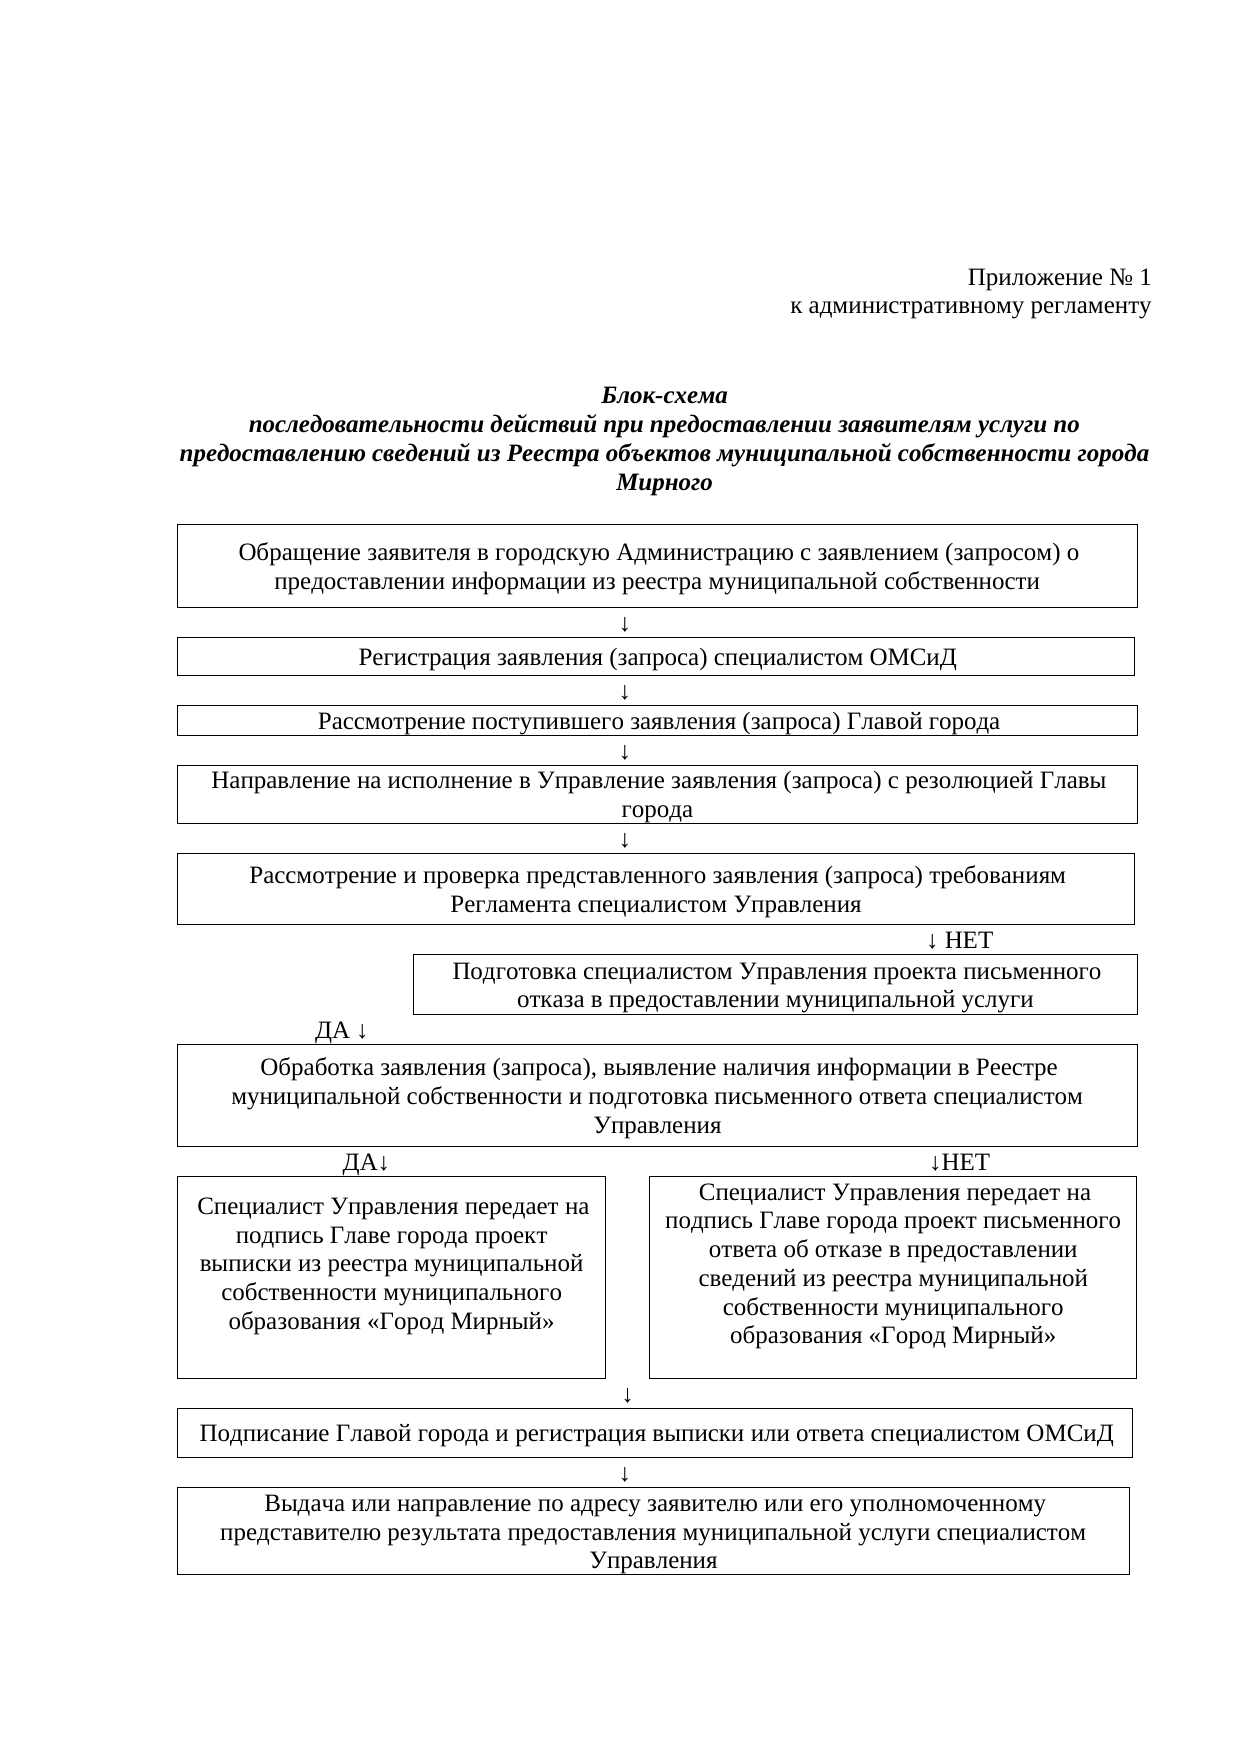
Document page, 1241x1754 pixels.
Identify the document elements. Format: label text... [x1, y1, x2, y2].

text последовательности действий при предоставлении заявителям услуги по предоставлению сведений из Реестра объектов муниципальной собственности города Мирного [177, 409, 1152, 496]
table_header Обращение заявителя в городскую Администрацию с заявлением (запросом) о предоставлении информации из реестра муниципальной собственности [178, 525, 1137, 607]
table_header Регистрация заявления (запроса) специалистом ОМСиД [178, 638, 1134, 675]
table_header Специалист Управления передает на подпись Главе города проект выписки из реестра муниципальной собственности муниципального образования «Город Мирный» [178, 1177, 605, 1378]
text ДА ↓ [177, 1015, 1152, 1044]
table_header Рассмотрение поступившего заявления (запроса) Главой города [178, 706, 1137, 735]
text Блок-схема [177, 381, 1152, 409]
text к административному регламенту [177, 291, 1152, 319]
text ↓ НЕТ [177, 925, 1152, 954]
table_header Подписание Главой города и регистрация выписки или ответа специалистом ОМСиД [178, 1409, 1132, 1457]
text Приложение № 1 [177, 262, 1152, 291]
text ДА↓ ↓НЕТ [177, 1147, 1152, 1176]
text ↓ [177, 824, 1152, 853]
text ↓ [177, 736, 1152, 764]
table_header Направление на исполнение в Управление заявления (запроса) с резолюцией Главы города [178, 766, 1137, 823]
text ↓ [177, 1379, 1152, 1408]
table_header Выдача или направление по адресу заявителю или его уполномоченному представителю результата предоставления муниципальной услуги специалистом Управления [178, 1488, 1129, 1574]
text ↓ [177, 608, 1152, 637]
table_header Обработка заявления (запроса), выявление наличия информации в Реестре муниципальной собственности и подготовка письменного ответа специалистом Управления [178, 1045, 1137, 1146]
table_header [606, 1176, 649, 1378]
text ↓ [177, 1458, 1152, 1487]
table_header Рассмотрение и проверка представленного заявления (запроса) требованиям Регламента специалистом Управления [178, 854, 1134, 924]
text ↓ [177, 676, 1152, 705]
table_header Специалист Управления передает на подпись Главе города проект письменного ответа об отказе в предоставлении сведений из реестра муниципальной собственности муниципального образования «Город Мирный» [650, 1177, 1136, 1378]
table_header Подготовка специалистом Управления проекта письменного отказа в предоставлении муниципальной услуги [414, 955, 1137, 1014]
